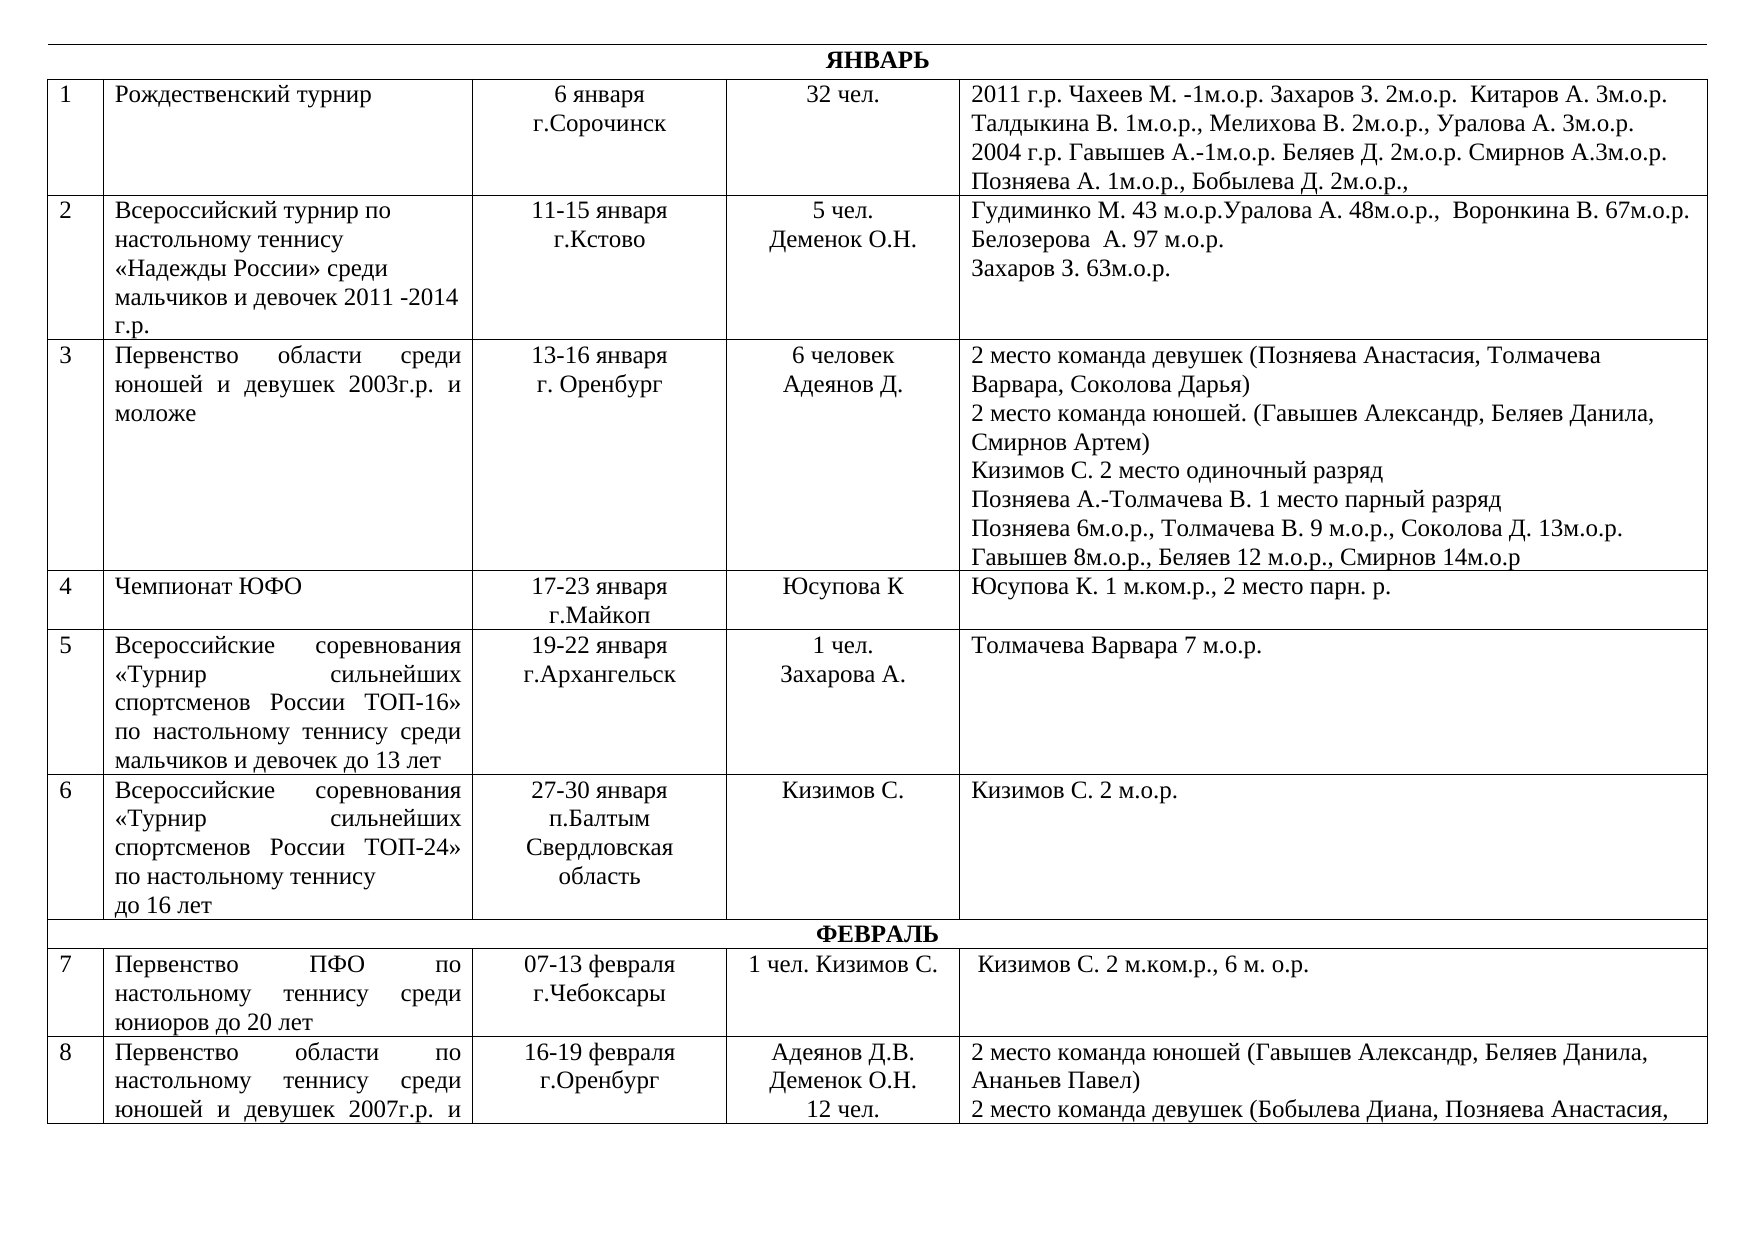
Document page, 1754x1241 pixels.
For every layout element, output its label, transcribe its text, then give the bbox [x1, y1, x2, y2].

table_cell 11-15 января г.Кстово [473, 196, 726, 339]
table_cell 6 человек Адеянов Д. [727, 340, 959, 570]
table_cell 27-30 января п.Балтым Свердловская область [473, 775, 726, 918]
table_cell Юсупова К [727, 571, 959, 629]
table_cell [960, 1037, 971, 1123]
table_cell Чемпионат ЮФО [104, 571, 472, 629]
table_cell 1 чел. Кизимов С. [727, 949, 959, 1036]
table_cell 2 [48, 196, 103, 339]
table_cell Толмачева Варвара 7 м.о.р. [960, 630, 1707, 774]
table_cell 4 [48, 571, 103, 629]
table_cell Кизимов С. 2 м.о.р. [960, 775, 1707, 918]
table_cell Гудиминко М. 43 м.о.р.Уралова А. 48м.о.р., Воронкина В. 67м.о.р. Белозерова А. 97 м.о.р. Захаров З. 63м.о.р. [960, 196, 1707, 339]
table_cell Юсупова К. 1 м.ком.р., 2 место парн. р. [960, 571, 1707, 629]
table_cell 7 [48, 949, 103, 1036]
table_cell Всероссийские соревнования «Турнир сильнейших спортсменов России ТОП-24» по настольному теннису до 16 лет [104, 775, 472, 918]
table_cell 5 чел. Деменок О.Н. [727, 196, 959, 339]
table_cell 2011 г.р. Чахеев М. -1м.о.р. Захаров З. 2м.о.р. Китаров А. 3м.о.р. Талдыкина В. 1м.о.р., Мелихова В. 2м.о.р., Уралова А. 3м.о.р. 2004 г.р. Гавышев А.-1м.о.р. Беляев Д. 2м.о.р. Смирнов А.3м.о.р. Позняева А. 1м.о.р., Бобылева Д. 2м.о.р., [960, 80, 1707, 194]
table_cell 17-23 января г.Майкоп [473, 571, 726, 629]
table_cell 2 место команда девушек (Позняева Анастасия, Толмачева Варвара, Соколова Дарья) 2 место команда юношей. (Гавышев Александр, Беляев Данила, Смирнов Артем) Кизимов С. 2 место одиночный разряд Позняева А.-Толмачева В. 1 место парный разряд Позняева 6м.о.р., Толмачева В. 9 м.о.р., Соколова Д. 13м.о.р. Гавышев 8м.о.р., Беляев 12 м.о.р., Смирнов 14м.о.р [960, 340, 1707, 570]
table_cell 07-13 февраля г.Чебоксары [473, 949, 726, 1036]
table_cell 3 [48, 340, 103, 570]
table_cell Кизимов С. [727, 775, 959, 918]
table_cell Первенство области среди юношей и девушек 2003г.р. и моложе [104, 340, 472, 570]
table_cell 19-22 января г.Архангельск [473, 630, 726, 774]
table_cell Всероссийские соревнования «Турнир сильнейших спортсменов России ТОП-16» по настольному теннису среди мальчиков и девочек до 13 лет [104, 630, 472, 774]
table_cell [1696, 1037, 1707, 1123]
table_cell 6 января г.Сорочинск [473, 80, 726, 194]
table_cell 8 [48, 1037, 103, 1123]
table_cell 13-16 января г. Оренбург [473, 340, 726, 570]
table_cell 1 [48, 80, 103, 194]
table_cell 32 чел. [727, 80, 959, 194]
table_cell 6 [48, 775, 103, 918]
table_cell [473, 1037, 726, 1123]
table_cell ЯНВАРЬ [48, 45, 1707, 78]
table_cell Рождественский турнир [104, 80, 472, 194]
table_cell Всероссийский турнир по настольному теннису «Надежды России» среди мальчиков и девочек 2011 -2014 г.р. [104, 196, 472, 339]
table_cell Кизимов С. 2 м.ком.р., 6 м. о.р. [960, 949, 1707, 1036]
table_cell 1 чел. Захарова А. [727, 630, 959, 774]
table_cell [727, 1037, 959, 1123]
table_cell Первенство ПФО по настольному теннису среди юниоров до 20 лет [104, 949, 472, 1036]
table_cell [104, 1037, 472, 1123]
table_cell ФЕВРАЛЬ [48, 920, 1707, 948]
table_cell 5 [48, 630, 103, 774]
